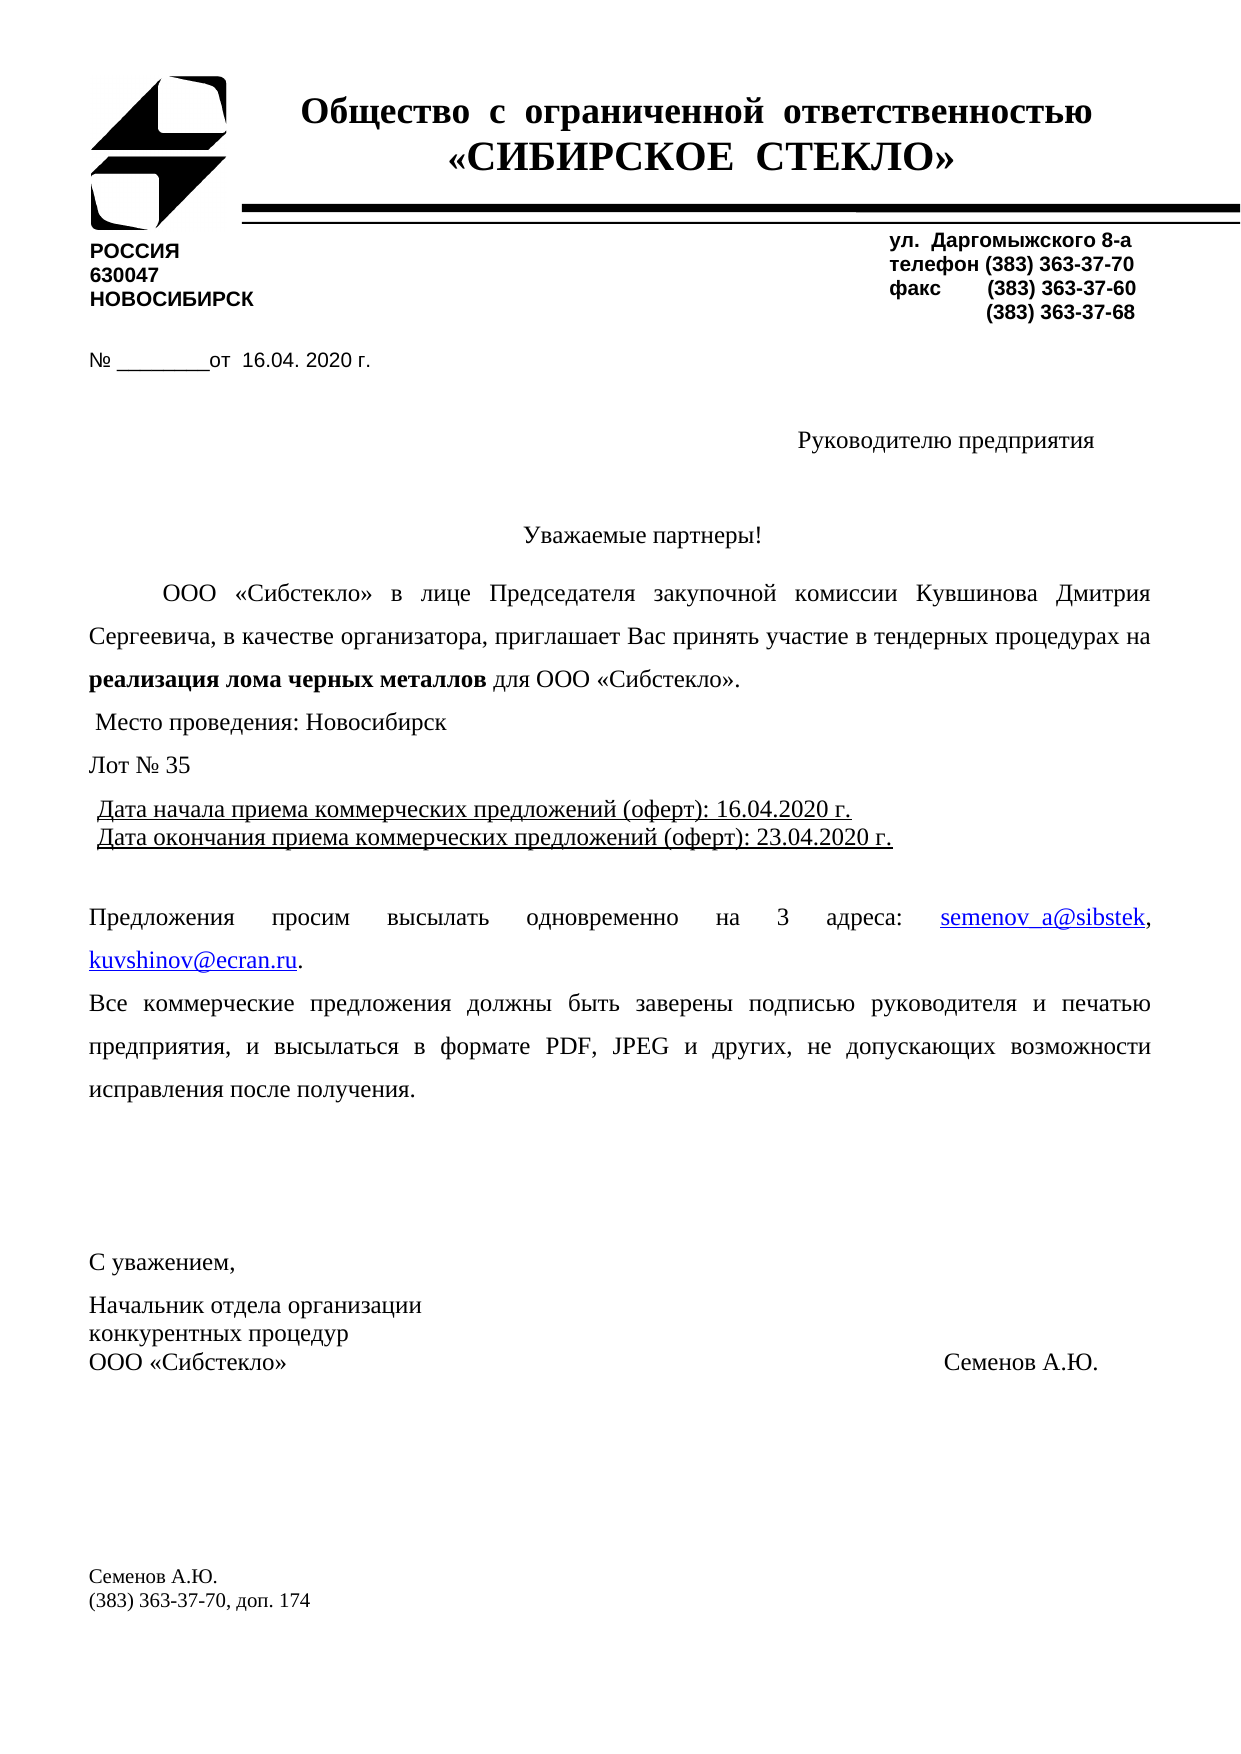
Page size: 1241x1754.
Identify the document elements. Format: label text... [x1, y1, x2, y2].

text 630047 [89, 263, 352, 287]
text телефон (383) 363-37-70 [889, 252, 1188, 276]
text НОВОСИБИРСК [89, 287, 352, 311]
text № ________от 16.04. 2020 г. [89, 348, 1152, 372]
text (383) 363-37-70, доп. 174 [89, 1588, 1152, 1612]
text Уважаемые партнеры! [89, 521, 1197, 549]
text Начальник отдела организации [89, 1290, 1152, 1318]
text «СИБИРСКОЕ СТЕКЛО» [228, 132, 1152, 180]
table_header Дата начала приема коммерческих предложений (оферт): 16.04.2020 г. [94, 794, 1146, 822]
text конкурентных процедур [89, 1318, 1152, 1347]
table_cell Дата окончания приема коммерческих предложений (оферт): 23.04.2020 г. [94, 823, 1146, 851]
text ООО «Сибстекло» Семенов А.Ю. [89, 1347, 1152, 1376]
text РОССИЯ [89, 239, 352, 263]
text Все коммерческие предложения должны быть заверены подписью руководителя и печатью предприятия, и высылаться в формате PDF, JPEG и других, не допускающих возможности исправления после получения. [89, 988, 1152, 1103]
text факс (383) 363-37-60 [889, 276, 1188, 300]
picture [89, 75, 228, 232]
text ООО «Сибстекло» в лице Председателя закупочной комиссии Кувшинова Дмитрия Сергеевича, в качестве организатора, приглашает Вас принять участие в тендерных процедурах на реализация лома черных металлов для ООО «Сибстекло». [89, 578, 1152, 693]
text Общество с ограниченной ответственностью [228, 89, 1152, 132]
text ул. Даргомыжского 8-а [889, 228, 1188, 252]
text С уважением, [89, 1247, 1152, 1275]
text Руководителю предприятия [797, 425, 1152, 453]
text Предложения просим высылать одновременно на 3 адреса: semenov_a@sibstek, kuvshinov@ecran.ru. [89, 902, 1152, 973]
text Семенов А.Ю. [89, 1563, 1152, 1588]
text (383) 363-37-68 [889, 300, 1188, 324]
text Место проведения: Новосибирск [89, 707, 1152, 736]
text Лот № 35 [89, 751, 1152, 779]
